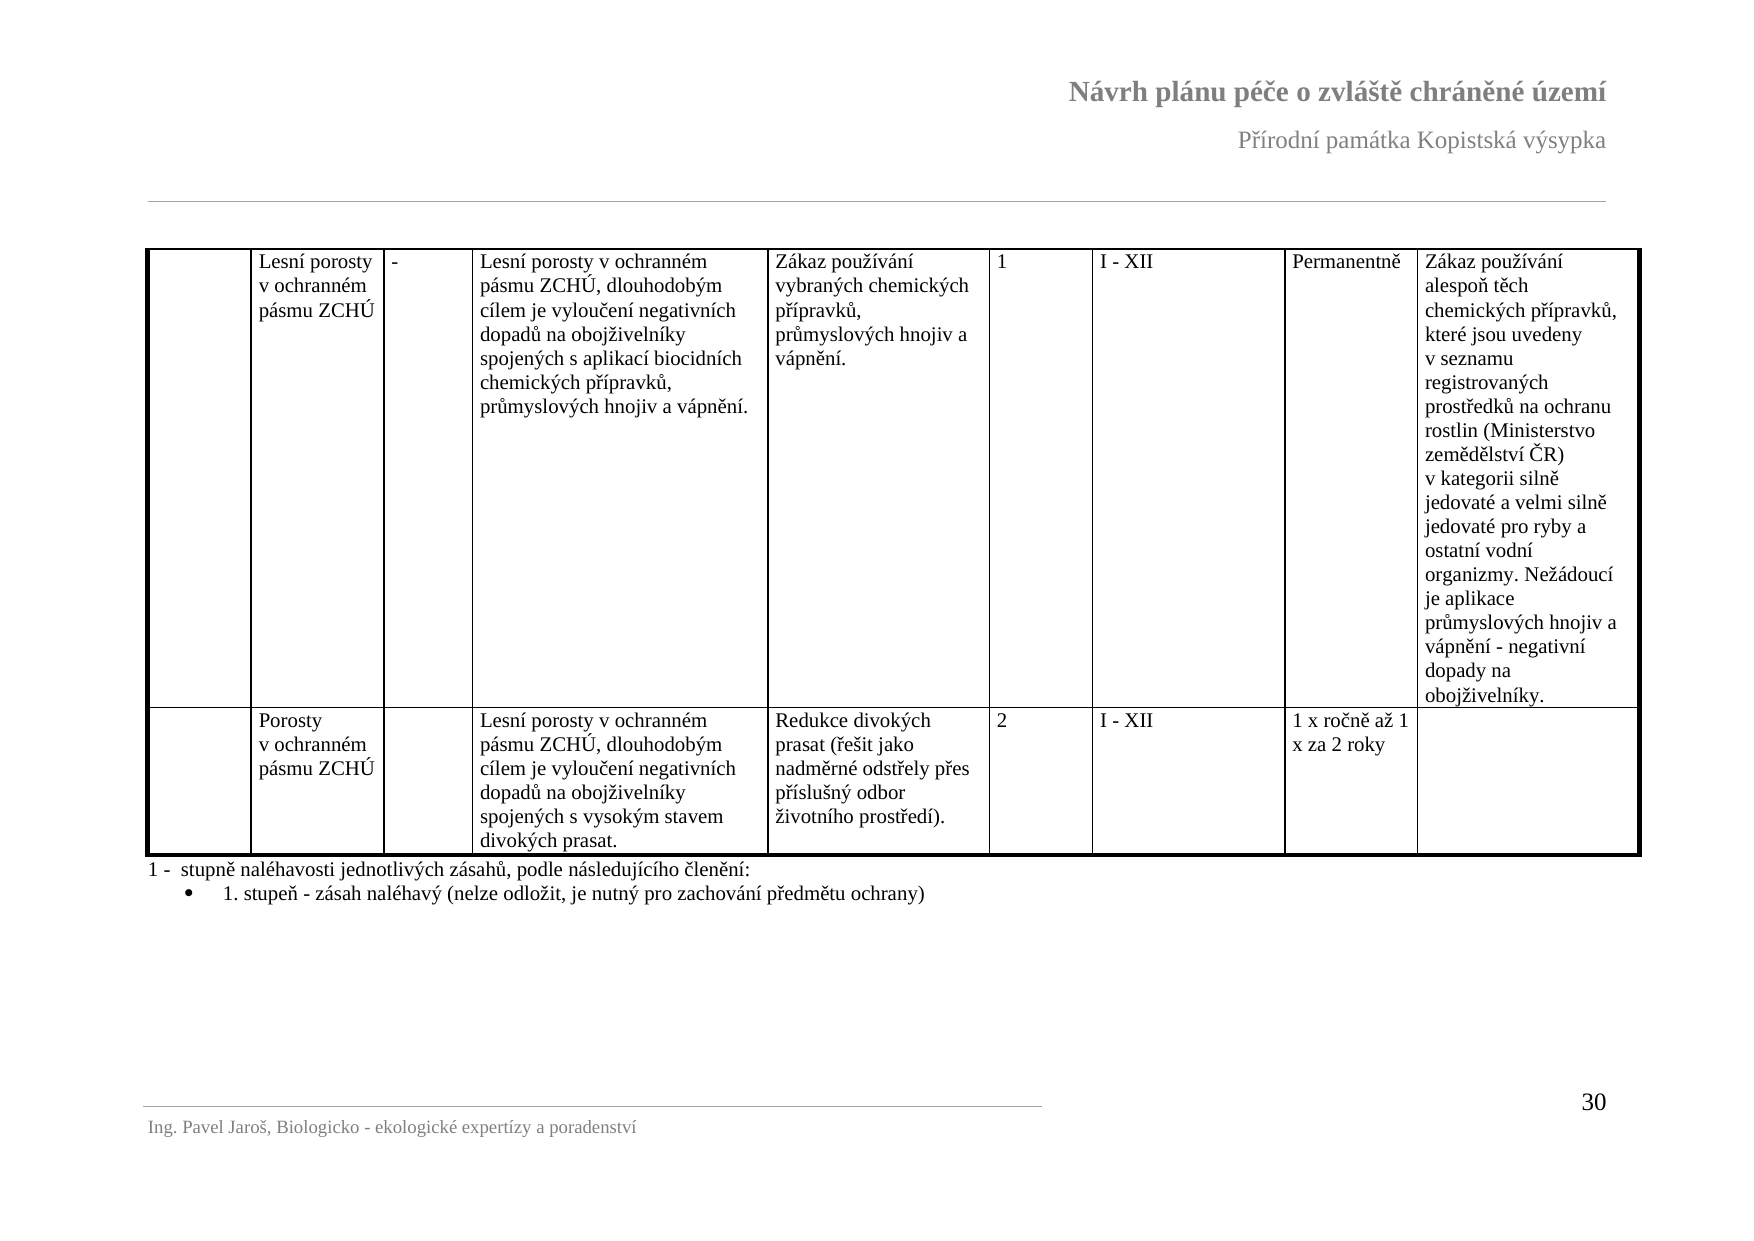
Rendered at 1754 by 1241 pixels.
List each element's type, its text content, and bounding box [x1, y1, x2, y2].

table_cell [385, 708, 472, 852]
table_cell Zákaz používání vybraných chemických přípravků, průmyslových hnojiv a vápnění. [769, 250, 989, 707]
table_cell I - XII [1093, 708, 1284, 852]
table_cell Permanentně [1286, 250, 1417, 707]
table_cell 2 [990, 708, 1092, 852]
table_cell 1 x ročně až 1 x za 2 roky [1286, 708, 1417, 852]
table_cell Lesní porosty v ochranném pásmu ZCHÚ, dlouhodobým cílem je vyloučení negativních dopadů na obojživelníky spojených s aplikací biocidních chemických přípravků, průmyslových hnojiv a vápnění. [473, 250, 767, 707]
table_cell - [385, 250, 472, 707]
table_cell Lesní porosty v ochranném pásmu ZCHÚ, dlouhodobým cílem je vyloučení negativních dopadů na obojživelníky spojených s vysokým stavem divokých prasat. [473, 708, 767, 852]
table_cell [1418, 708, 1637, 852]
table_cell I - XII [1093, 250, 1284, 707]
table_cell Zákaz používání alespoň těch chemických přípravků, které jsou uvedeny v seznamu registrovaných prostředků na ochranu rostlin (Ministerstvo zemědělství ČR) v kategorii silně jedovaté a velmi silně jedovaté pro ryby a ostatní vodní organizmy. Nežádoucí je aplikace průmyslových hnojiv a vápnění - negativní dopady na obojživelníky. [1418, 250, 1637, 707]
table_cell Lesní porosty v ochranném pásmu ZCHÚ [252, 250, 383, 707]
table_cell Porosty v ochranném pásmu ZCHÚ [252, 708, 383, 852]
text 1 - stupně naléhavosti jednotlivých zásahů, podle následujícího členění: [148, 857, 1606, 881]
table_cell [150, 708, 250, 852]
table_cell 1 [990, 250, 1092, 707]
table_cell Redukce divokých prasat (řešit jako nadměrné odstřely přes příslušný odbor životního prostředí). [769, 708, 989, 852]
table_cell [150, 250, 250, 707]
list 1. stupeň - zásah naléhavý (nelze odložit, je nutný pro zachování předmětu ochrany) [185, 881, 1606, 905]
